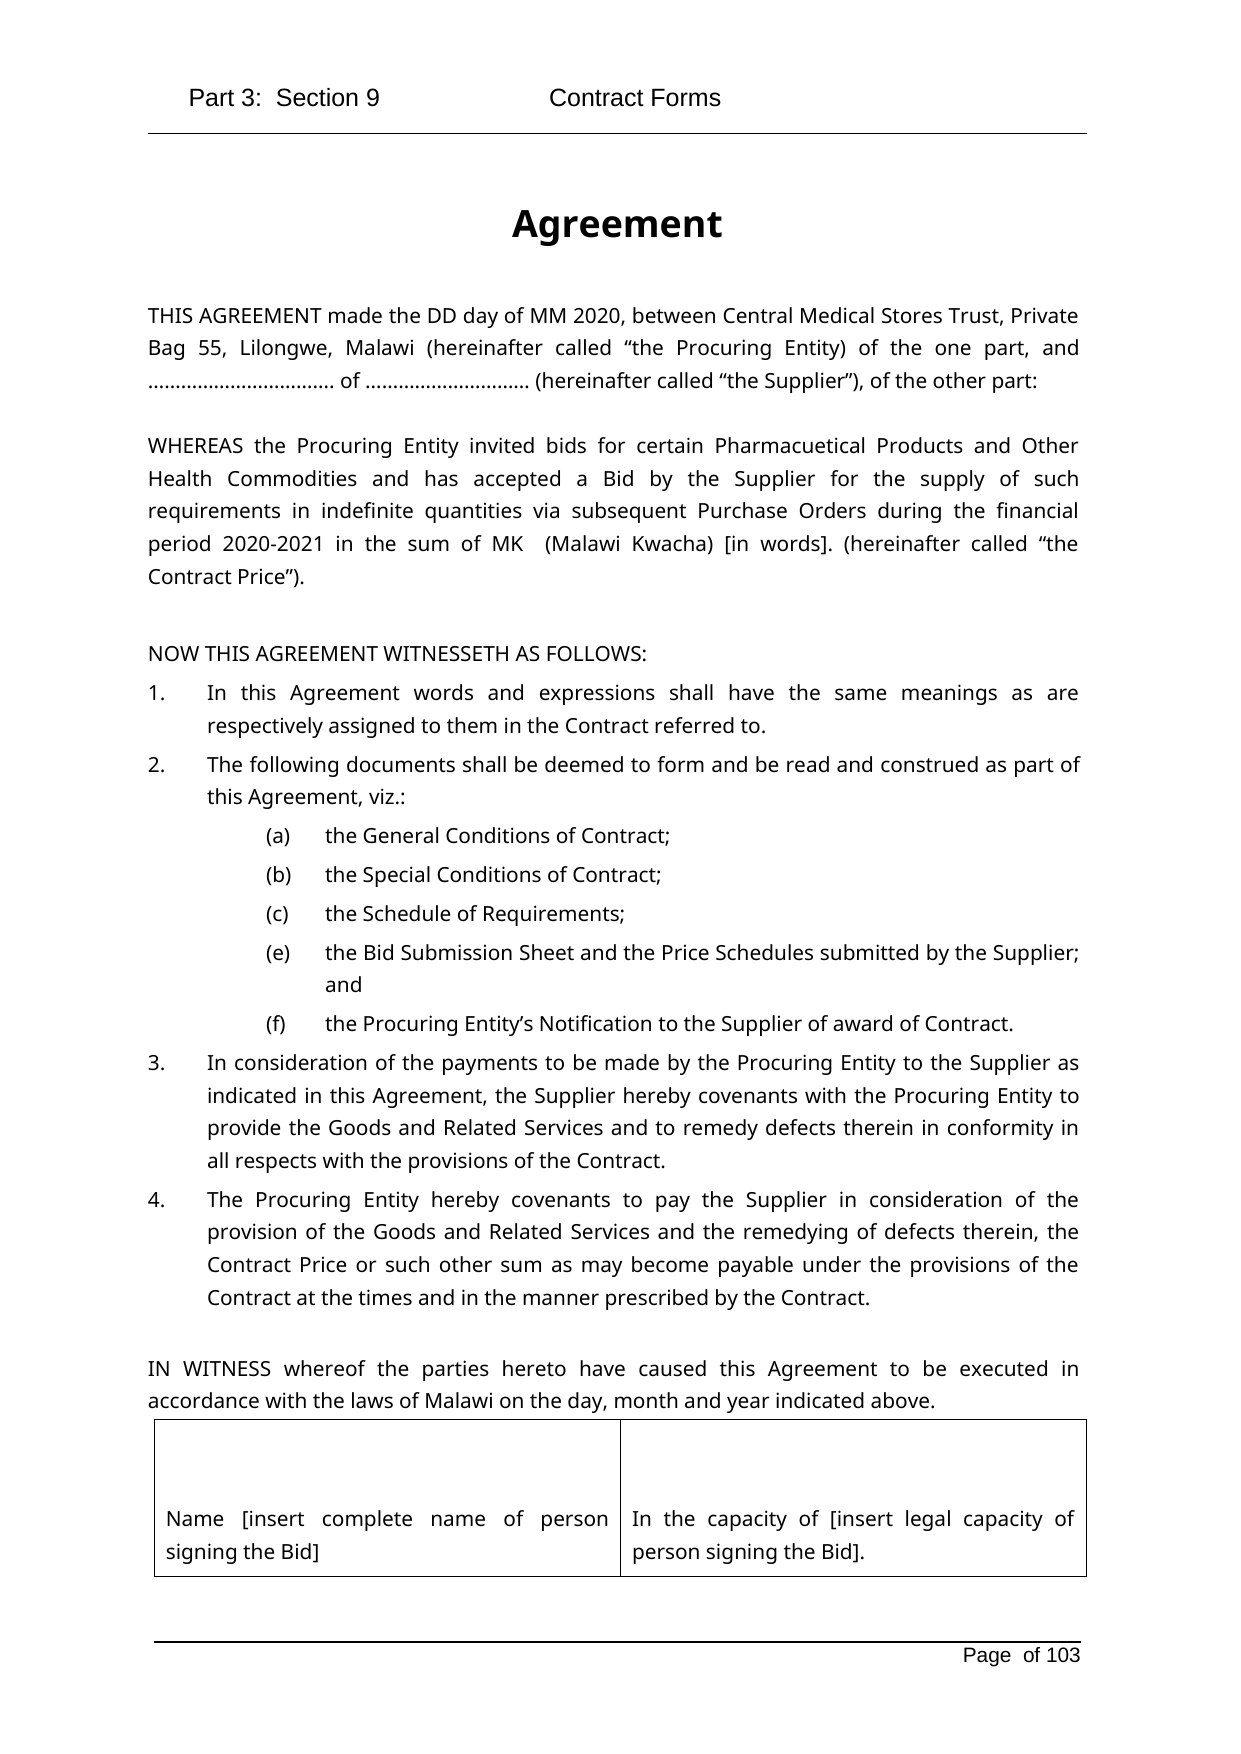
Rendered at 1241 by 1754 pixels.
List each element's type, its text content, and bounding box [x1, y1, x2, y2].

text NOW THIS AGREEMENT WITNESSETH AS FOLLOWS: [148, 639, 1081, 668]
text (a) the General Conditions of Contract; [266, 821, 1081, 850]
text 2. The following documents shall be deemed to form and be read and construed as part of this Agreement, viz.: [148, 750, 1081, 811]
text (e) the Bid Submission Sheet and the Price Schedules submitted by the Supplier; and [266, 938, 1081, 999]
text 4. The Procuring Entity hereby covenants to pay the Supplier in consideration of the provision of the Goods and Related Services and the remedying of defects therein, the Contract Price or such other sum as may become payable under the provisions of the Contract at the times and in the manner prescribed by the Contract. [148, 1185, 1081, 1311]
text Agreement [148, 197, 1087, 248]
text IN WITNESS whereof the parties hereto have caused this Agreement to be executed in accordance with the laws of Malawi on the day, month and year indicated above. [148, 1354, 1081, 1415]
text THIS AGREEMENT made the DD day of MM 2020, between Central Medical Stores Trust, Private Bag 55, Lilongwe, Malawi (hereinafter called “the Procuring Entity) of the one part, and ……………………………. of ………………………… (hereinafter called “the Supplier”), of the other part: [148, 301, 1081, 394]
text (f) the Procuring Entity’s Notification to the Supplier of award of Contract. [266, 1009, 1081, 1038]
text (c) the Schedule of Requirements; [266, 899, 1081, 927]
text WHEREAS the Procuring Entity invited bids for certain Pharmacuetical Products and Other Health Commodities and has accepted a Bid by the Supplier for the supply of such requirements in indefinite quantities via subsequent Purchase Orders during the financial period 2020-2021 in the sum of MK (Malawi Kwacha) [in words]. (hereinafter called “the Contract Price”). [148, 431, 1081, 590]
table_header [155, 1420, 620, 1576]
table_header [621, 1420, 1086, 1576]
text (b) the Special Conditions of Contract; [266, 860, 1081, 888]
text 1. In this Agreement words and expressions shall have the same meanings as are respectively assigned to them in the Contract referred to. [148, 678, 1081, 739]
text 3. In consideration of the payments to be made by the Procuring Entity to the Supplier as indicated in this Agreement, the Supplier hereby covenants with the Procuring Entity to provide the Goods and Related Services and to remedy defects therein in conformity in all respects with the provisions of the Contract. [148, 1048, 1081, 1174]
